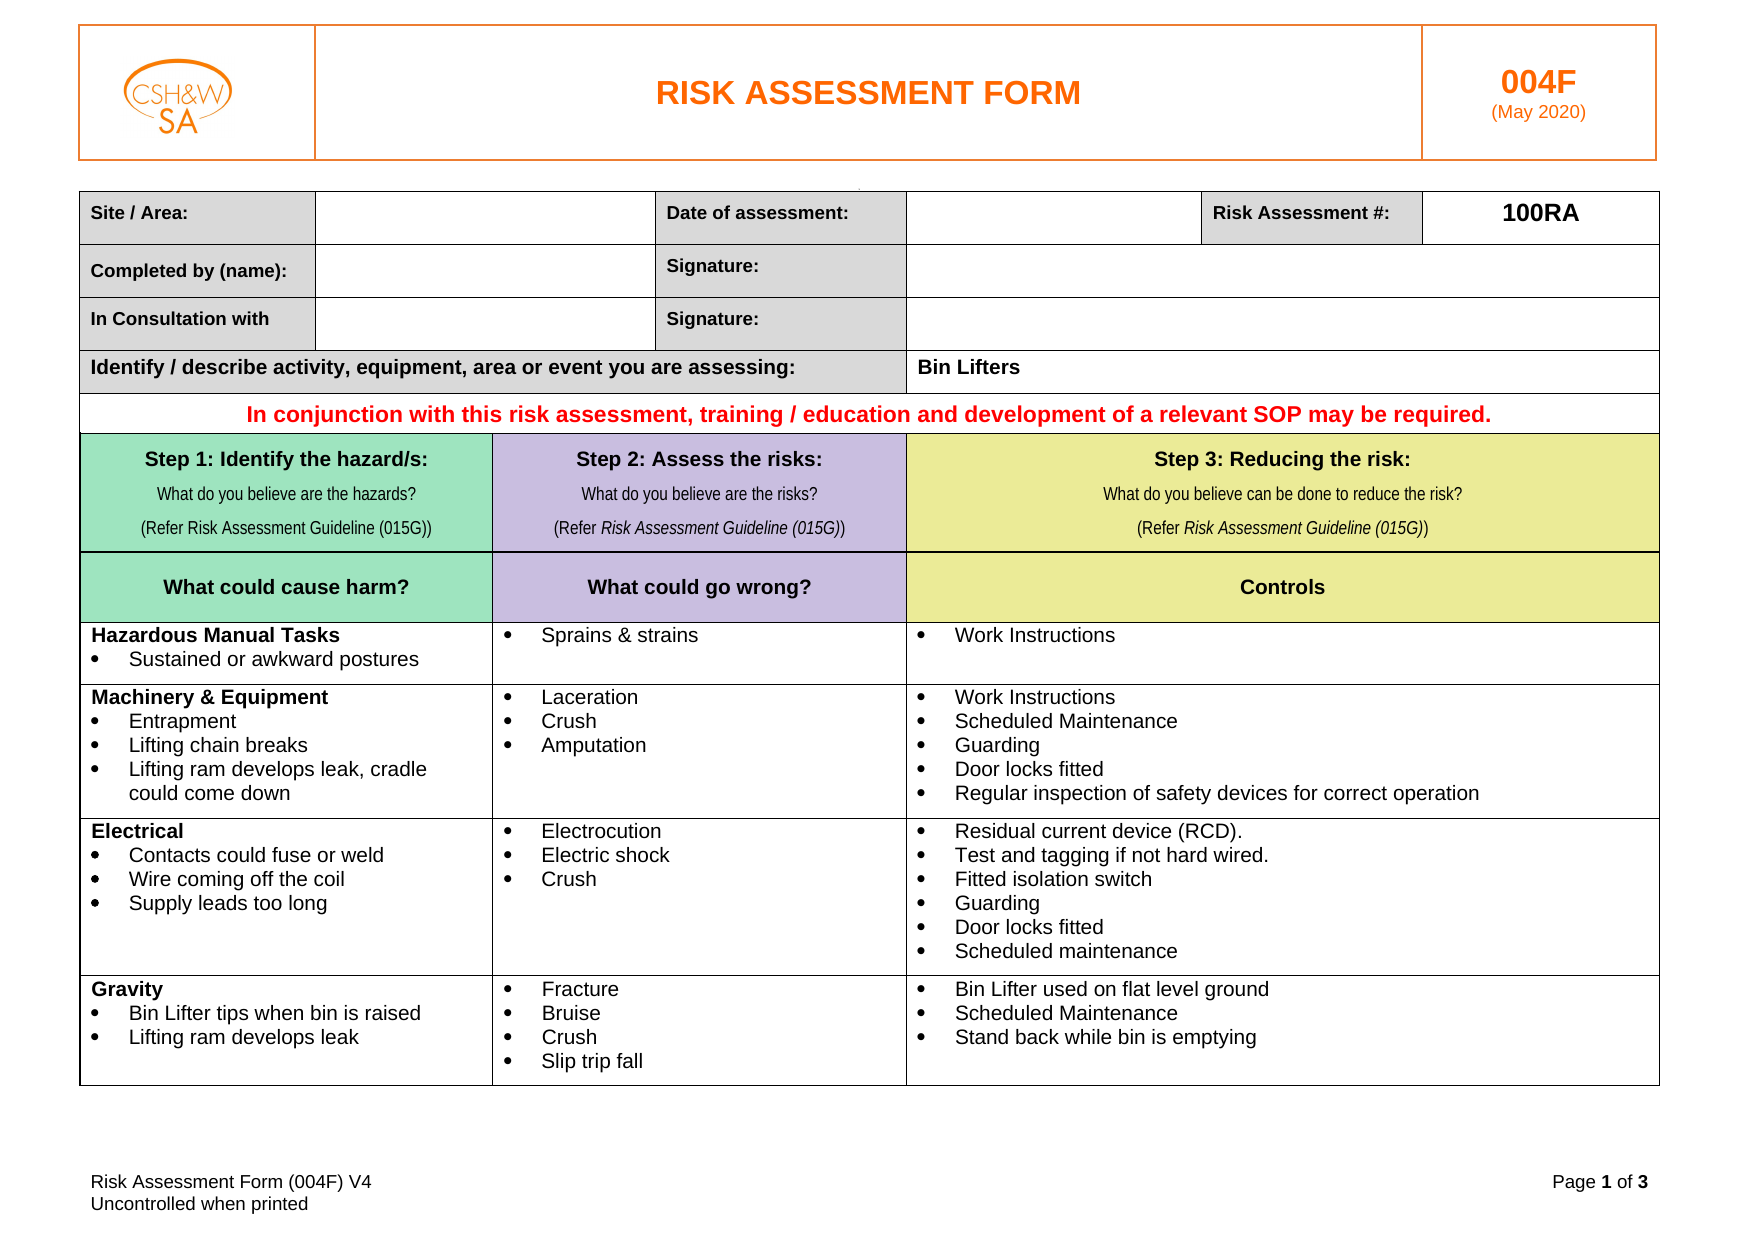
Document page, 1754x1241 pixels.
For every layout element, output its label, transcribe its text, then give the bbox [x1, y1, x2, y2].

table_cell [907, 245, 1659, 297]
table_cell Electrocution Electric shock Crush [493, 819, 906, 975]
table_cell Machinery & Equipment Entrapment Lifting chain breaks Lifting ram develops leak, cradle could come down [81, 685, 492, 817]
table_cell Controls [907, 553, 1659, 622]
table_header [316, 192, 655, 244]
table_cell Hazardous Manual Tasks Sustained or awkward postures [81, 623, 492, 684]
table_cell What could cause harm? [81, 553, 492, 622]
table_cell [316, 245, 655, 297]
table_cell What could go wrong? [493, 553, 906, 622]
table_cell Work Instructions Scheduled Maintenance Guarding Door locks fitted Regular inspection of safety devices for correct operation [907, 685, 1659, 817]
table_header Date of assessment: [656, 192, 906, 244]
table_header [907, 192, 1201, 244]
table_cell Identify / describe activity, equipment, area or event you are assessing: [80, 351, 906, 393]
table_cell Signature: [656, 298, 906, 350]
table_cell Sprains & strains [493, 623, 906, 684]
table_cell Step 3: Reducing the risk: What do you believe can be done to reduce the risk? (Refer Risk Assessment Guideline (015G)) [907, 434, 1659, 551]
table_header 100RA [1423, 192, 1659, 244]
table_cell Laceration Crush Amputation [493, 685, 906, 817]
table_cell In Consultation with [80, 298, 315, 350]
table_cell Completed by (name): [80, 245, 315, 297]
table_cell Step 2: Assess the risks: What do you believe are the risks? (Refer Risk Assessment Guideline (015G)) [493, 434, 906, 551]
table_cell Residual current device (RCD). Test and tagging if not hard wired. Fitted isolation switch Guarding Door locks fitted Scheduled maintenance [907, 819, 1659, 975]
table_cell Electrical Contacts could fuse or weld Wire coming off the coil Supply leads too long [81, 819, 492, 975]
table_cell Step 1: Identify the hazard/s: What do you believe are the hazards? (Refer Risk Assessment Guideline (015G)) [81, 434, 492, 551]
table_cell Bin Lifters [907, 351, 1659, 393]
table_cell [907, 298, 1659, 350]
table_cell Fracture Bruise Crush Slip trip fall [493, 976, 906, 1085]
table_header Site / Area: [80, 192, 315, 244]
table_header Risk Assessment #: [1202, 192, 1422, 244]
table_cell Bin Lifter used on flat level ground Scheduled Maintenance Stand back while bin is emptying [907, 976, 1659, 1085]
table_cell [316, 298, 655, 350]
table_cell Signature: [656, 245, 906, 297]
table_cell Work Instructions [907, 623, 1659, 684]
table_cell In conjunction with this risk assessment, training / education and development of a relevant SOP may be required. [80, 394, 1659, 433]
table_cell Gravity Bin Lifter tips when bin is raised Lifting ram develops leak [81, 976, 492, 1085]
